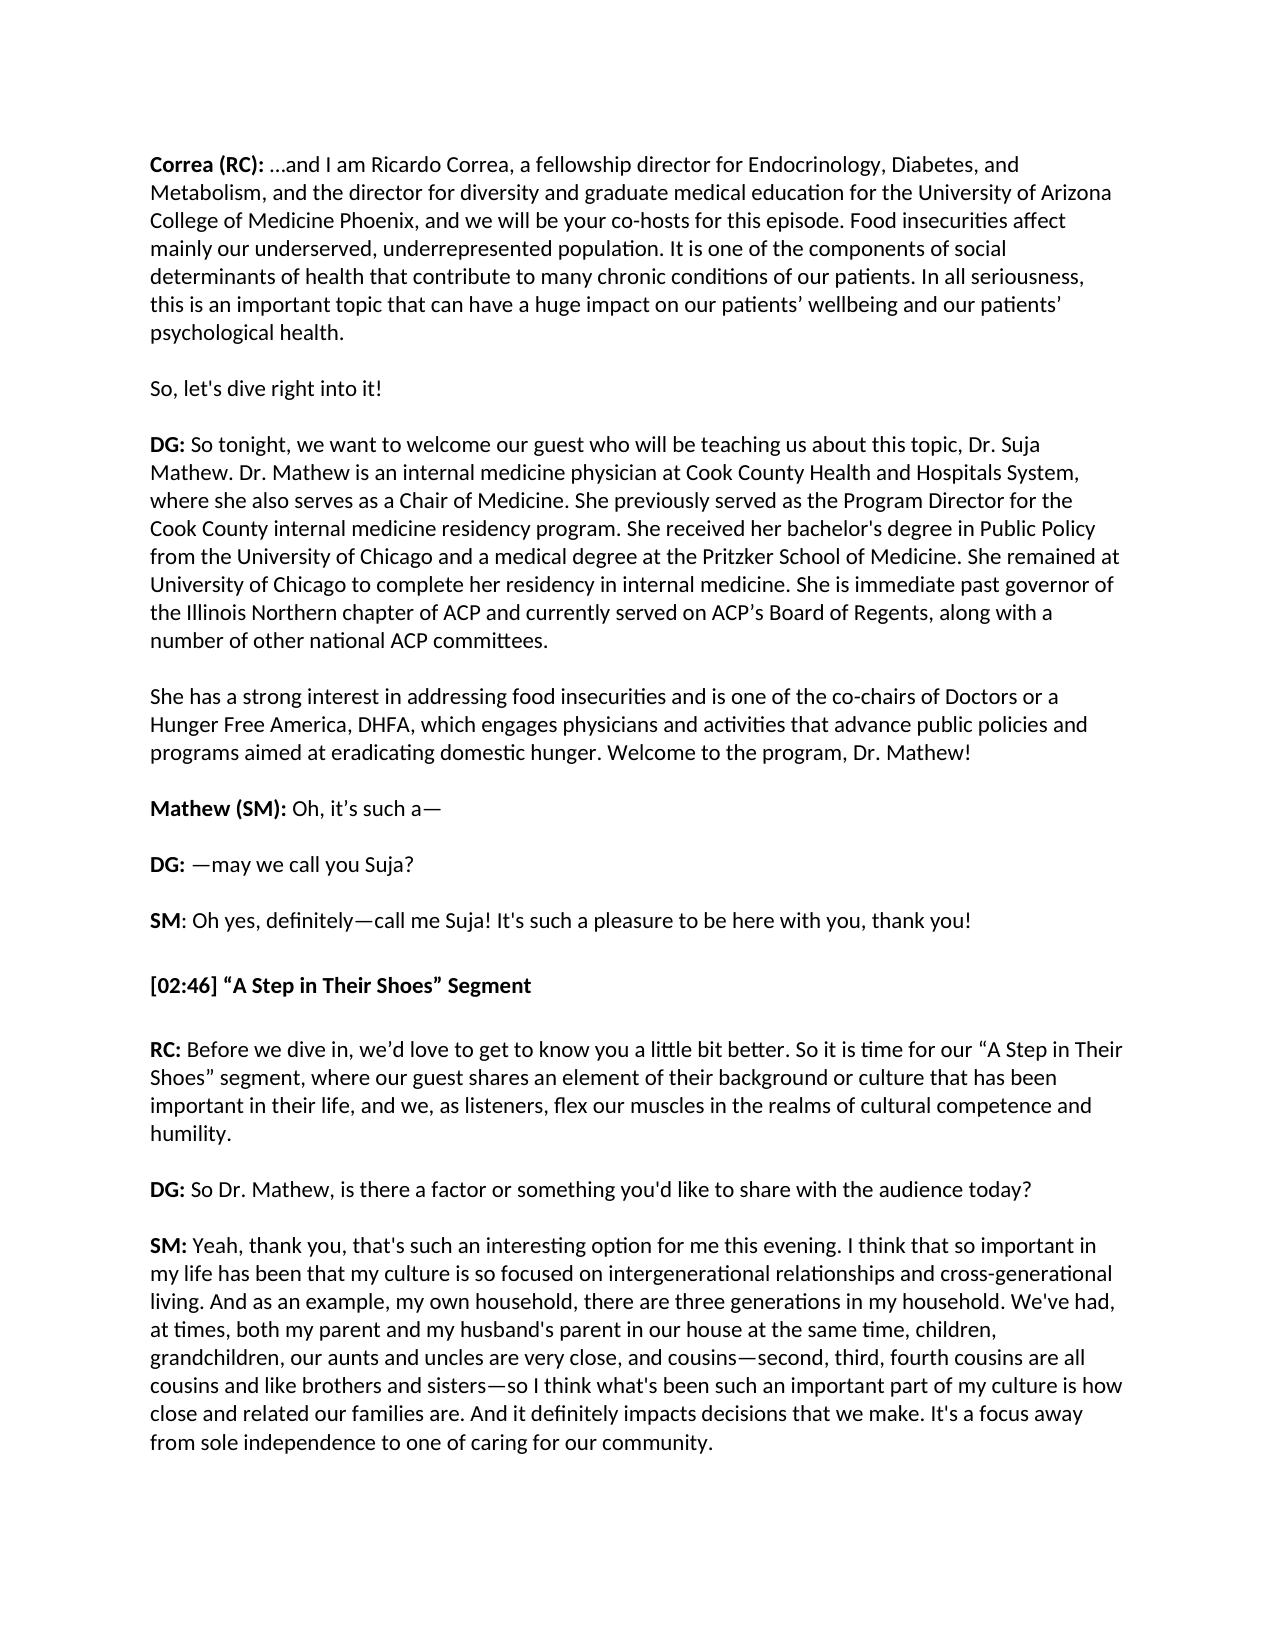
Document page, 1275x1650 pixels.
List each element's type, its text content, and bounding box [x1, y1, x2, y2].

text She has a strong interest in addressing food insecurities and is one of the co-chairs of Doctors or a Hunger Free America, DHFA, which engages physicians and activities that advance public policies and programs aimed at eradicating domestic hunger. Welcome to the program, Dr. Mathew! [150, 682, 1125, 766]
text Mathew (SM): Oh, it’s such a— [150, 794, 1125, 822]
text SM: Oh yes, definitely—call me Suja! It's such a pleasure to be here with you, thank you! [150, 907, 1125, 934]
text RC: Before we dive in, we’d love to get to know you a little bit better. So it is time for our “A Step in Their Shoes” segment, where our guest shares an element of their background or culture that has been important in their life, and we, as listeners, flex our muscles in the realms of cultural competence and humility. [150, 1035, 1125, 1147]
text DG: —may we call you Suja? [150, 851, 1125, 878]
text SM: Yeah, thank you, that's such an interesting option for me this evening. I think that so important in my life has been that my culture is so focused on intergenerational relationships and cross-generational living. And as an example, my own household, there are three generations in my household. We've had, at times, both my parent and my husband's parent in our house at the same time, children, grandchildren, our aunts and uncles are very close, and cousins—second, third, fourth cousins are all cousins and like brothers and sisters—so I think what's been such an important part of my culture is how close and related our families are. And it definitely impacts decisions that we make. It's a focus away from sole independence to one of caring for our community. [150, 1231, 1125, 1456]
text Correa (RC): …and I am Ricardo Correa, a fellowship director for Endocrinology, Diabetes, and Metabolism, and the director for diversity and graduate medical education for the University of Arizona College of Medicine Phoenix, and we will be your co-hosts for this episode. Food insecurities affect mainly our underserved, underrepresented population. It is one of the components of social determinants of health that contribute to many chronic conditions of our patients. In all seriousness, this is an important topic that can have a huge impact on our patients’ wellbeing and our patients’ psychological health. [150, 150, 1125, 346]
text So, let's dive right into it! [150, 374, 1125, 402]
text DG: So tonight, we want to welcome our guest who will be teaching us about this topic, Dr. Suja Mathew. Dr. Mathew is an internal medicine physician at Cook County Health and Hospitals System, where she also serves as a Chair of Medicine. She previously served as the Program Director for the Cook County internal medicine residency program. She received her bachelor's degree in Public Policy from the University of Chicago and a medical degree at the Pritzker School of Medicine. She remained at University of Chicago to complete her residency in internal medicine. She is immediate past governor of the Illinois Northern chapter of ACP and currently served on ACP’s Board of Regents, along with a number of other national ACP committees. [150, 430, 1125, 654]
text DG: So Dr. Mathew, is there a factor or something you'd like to share with the audience today? [150, 1175, 1125, 1203]
text [02:46] “A Step in Their Shoes” Segment [150, 971, 1125, 999]
